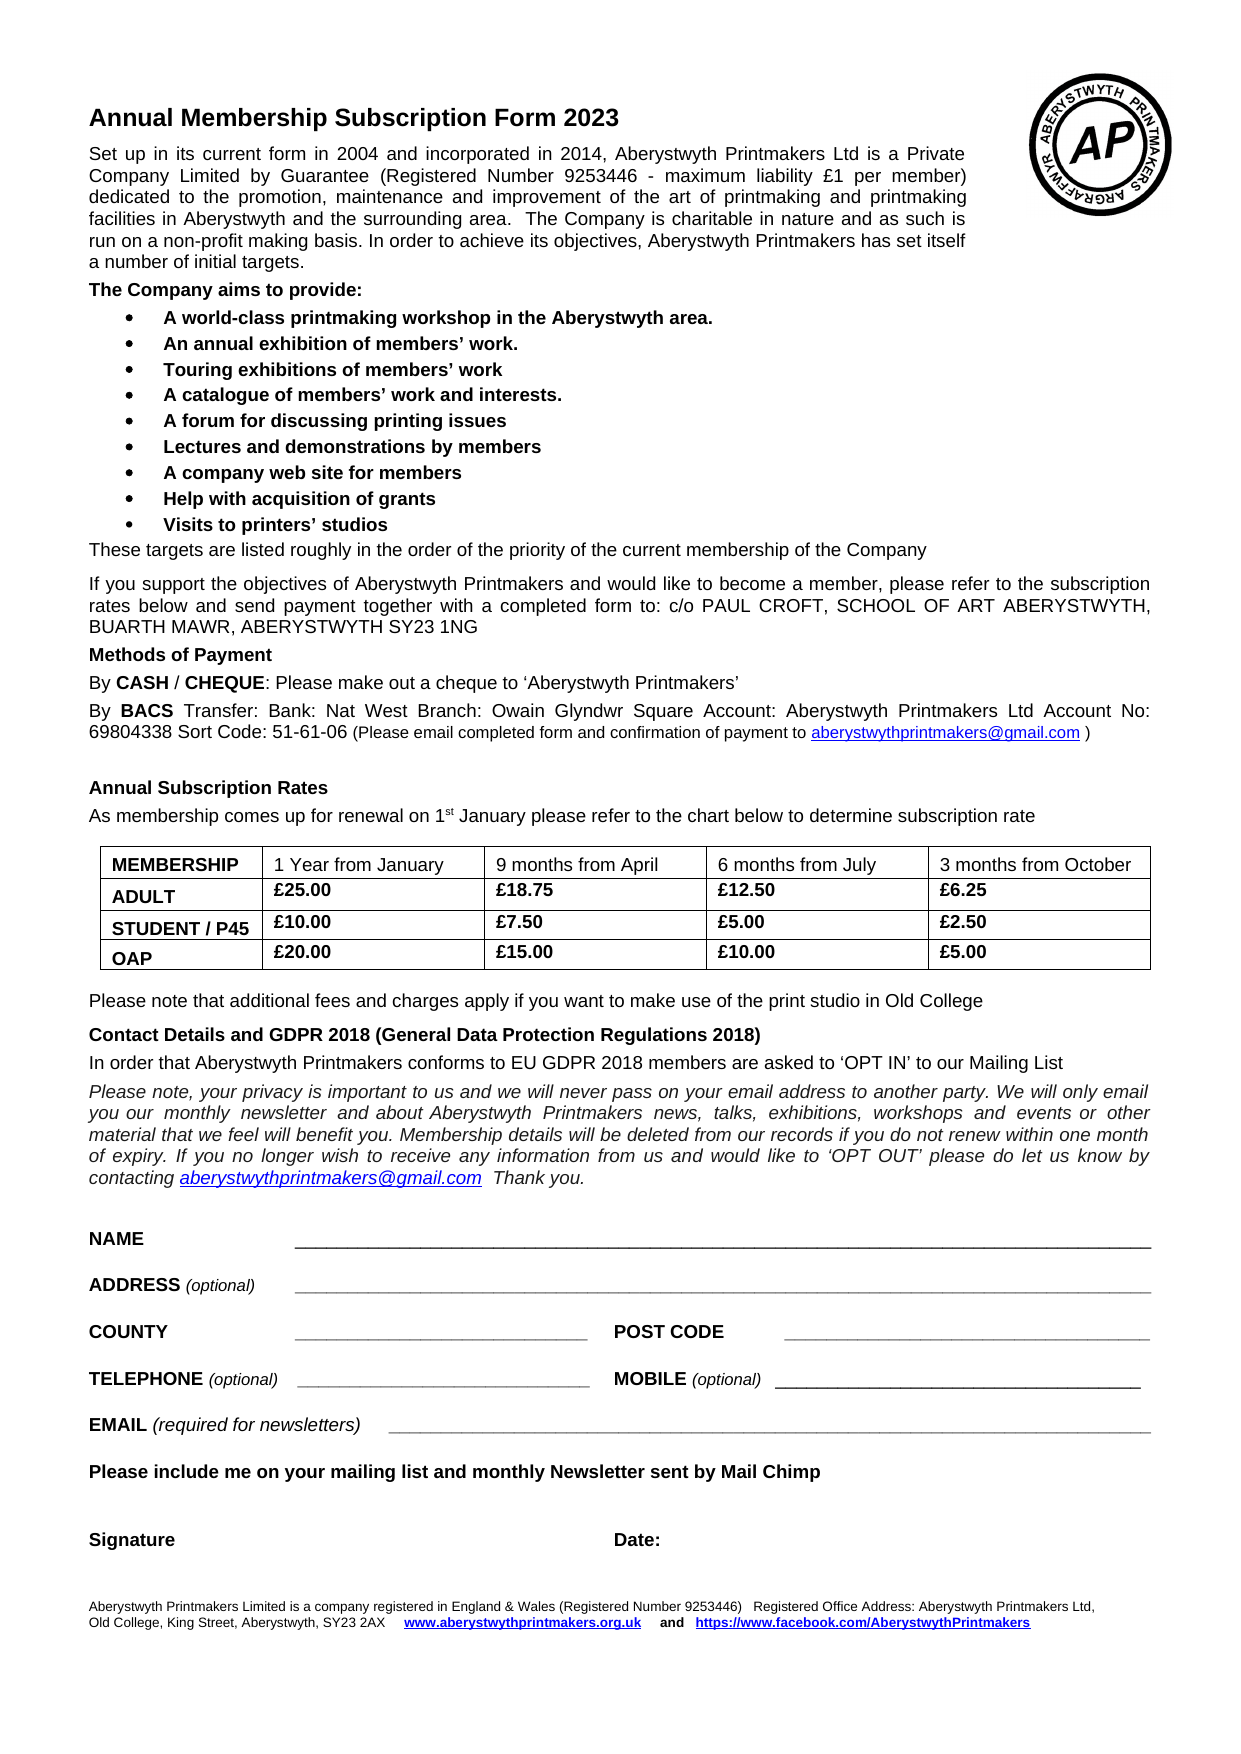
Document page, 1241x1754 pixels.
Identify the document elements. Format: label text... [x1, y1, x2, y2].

text Annual Subscription Rates [89, 777, 1152, 798]
table_cell £5.00 [929, 940, 1150, 969]
table_cell £15.00 [485, 940, 706, 969]
table_header 9 months from April [485, 847, 706, 878]
list A company web site for members [126, 462, 1152, 483]
text Please include me on your mailing list and monthly Newsletter sent by Mail Chimp [89, 1461, 1152, 1482]
table_header 6 months from July [707, 847, 928, 878]
text EMAIL (required for newsletters) _________________________________________________________________________ [89, 1414, 1152, 1436]
text NAME __________________________________________________________________________________ [89, 1228, 1152, 1249]
list Touring exhibitions of members’ work [126, 358, 1152, 380]
table_cell £6.25 [929, 879, 1150, 909]
table_cell £25.00 [263, 879, 484, 909]
text If you support the objectives of Aberystwyth Printmakers and would like to become a member, please refer to the subscription rates below and send payment together with a completed form to: c/o PAUL CROFT, SCHOOL OF ART ABERYSTWYTH, BUARTH MAWR, ABERYSTWYTH SY23 1NG [89, 573, 1152, 638]
text Please note, your privacy is important to us and we will never pass on your email address to another party. We will only email you our monthly newsletter and about Aberystwyth Printmakers news, talks, exhibitions, workshops and events or other material that we feel will benefit you. Membership details will be deleted from our records if you do not renew within one month of expiry. If you no longer wish to receive any information from us and would like to ‘OPT OUT’ please do let us know by contacting aberystwythprintmakers@gmail.com Thank you. [89, 1081, 1152, 1188]
table_cell £12.50 [707, 879, 928, 909]
table_header 3 months from October [929, 847, 1150, 878]
list Visits to printers’ studios [126, 513, 1152, 535]
table_cell STUDENT / P45 [101, 911, 262, 939]
text Signature Date: [89, 1529, 1152, 1550]
text As membership comes up for renewal on 1st January please refer to the chart below to determine subscription rate [89, 805, 1152, 826]
table_cell £5.00 [707, 911, 928, 939]
table_cell £18.75 [485, 879, 706, 909]
table_cell £20.00 [263, 940, 484, 969]
table_cell OAP [101, 940, 262, 969]
list A world-class printmaking workshop in the Aberystwyth area. [126, 307, 1152, 328]
text COUNTY ____________________________ POST CODE ___________________________________ [89, 1321, 1152, 1342]
table_cell £10.00 [263, 911, 484, 939]
table_cell ADULT [101, 879, 262, 909]
list An annual exhibition of members’ work. [126, 332, 1152, 354]
title Annual Membership Subscription Form 2023 [89, 102, 1152, 131]
text The Company aims to provide: [89, 279, 1152, 300]
text Contact Details and GDPR 2018 (General Data Protection Regulations 2018) [89, 1024, 1152, 1046]
text Set up in its current form in 2004 and incorporated in 2014, Aberystwyth Printmakers Ltd is a Private Company Limited by Guarantee (Registered Number 9253446 - maximum liability £1 per member) dedicated to the promotion, maintenance and improvement of the art of printmaking and printmaking facilities in Aberystwyth and the surrounding area. The Company is charitable in nature and as such is run on a non-profit making basis. In order to achieve its objectives, Aberystwyth Printmakers has set itself a number of initial targets. [89, 143, 1152, 273]
list Help with acquisition of grants [126, 487, 1152, 509]
text Methods of Payment [89, 644, 1152, 666]
table_cell £10.00 [707, 940, 928, 969]
table_cell £7.50 [485, 911, 706, 939]
text By CASH / CHEQUE: Please make out a cheque to ‘Aberystwyth Printmakers’ [89, 672, 1152, 693]
table_header 1 Year from January [263, 847, 484, 878]
text In order that Aberystwyth Printmakers conforms to EU GDPR 2018 members are asked to ‘OPT IN’ to our Mailing List [89, 1052, 1152, 1073]
table_cell £2.50 [929, 911, 1150, 939]
list A forum for discussing printing issues [126, 410, 1152, 432]
text Please note that additional fees and charges apply if you want to make use of the print studio in Old College [89, 990, 1152, 1011]
table_header MEMBERSHIP [101, 847, 262, 878]
list Lectures and demonstrations by members [126, 436, 1152, 457]
picture [1026, 70, 1174, 218]
list A catalogue of members’ work and interests. [126, 384, 1152, 406]
text These targets are listed roughly in the order of the priority of the current membership of the Company [89, 539, 1152, 561]
text By BACS Transfer: Bank: Nat West Branch: Owain Glyndwr Square Account: Aberystwyth Printmakers Ltd Account No: 69804338 Sort Code: 51-61-06 (Please email completed form and confirmation of payment to aberystwythprintmakers@gmail.com ) [89, 700, 1152, 743]
text TELEPHONE (optional) ____________________________ MOBILE (optional) ___________________________________ [89, 1367, 1152, 1389]
text ADDRESS (optional) __________________________________________________________________________________ [89, 1274, 1152, 1296]
